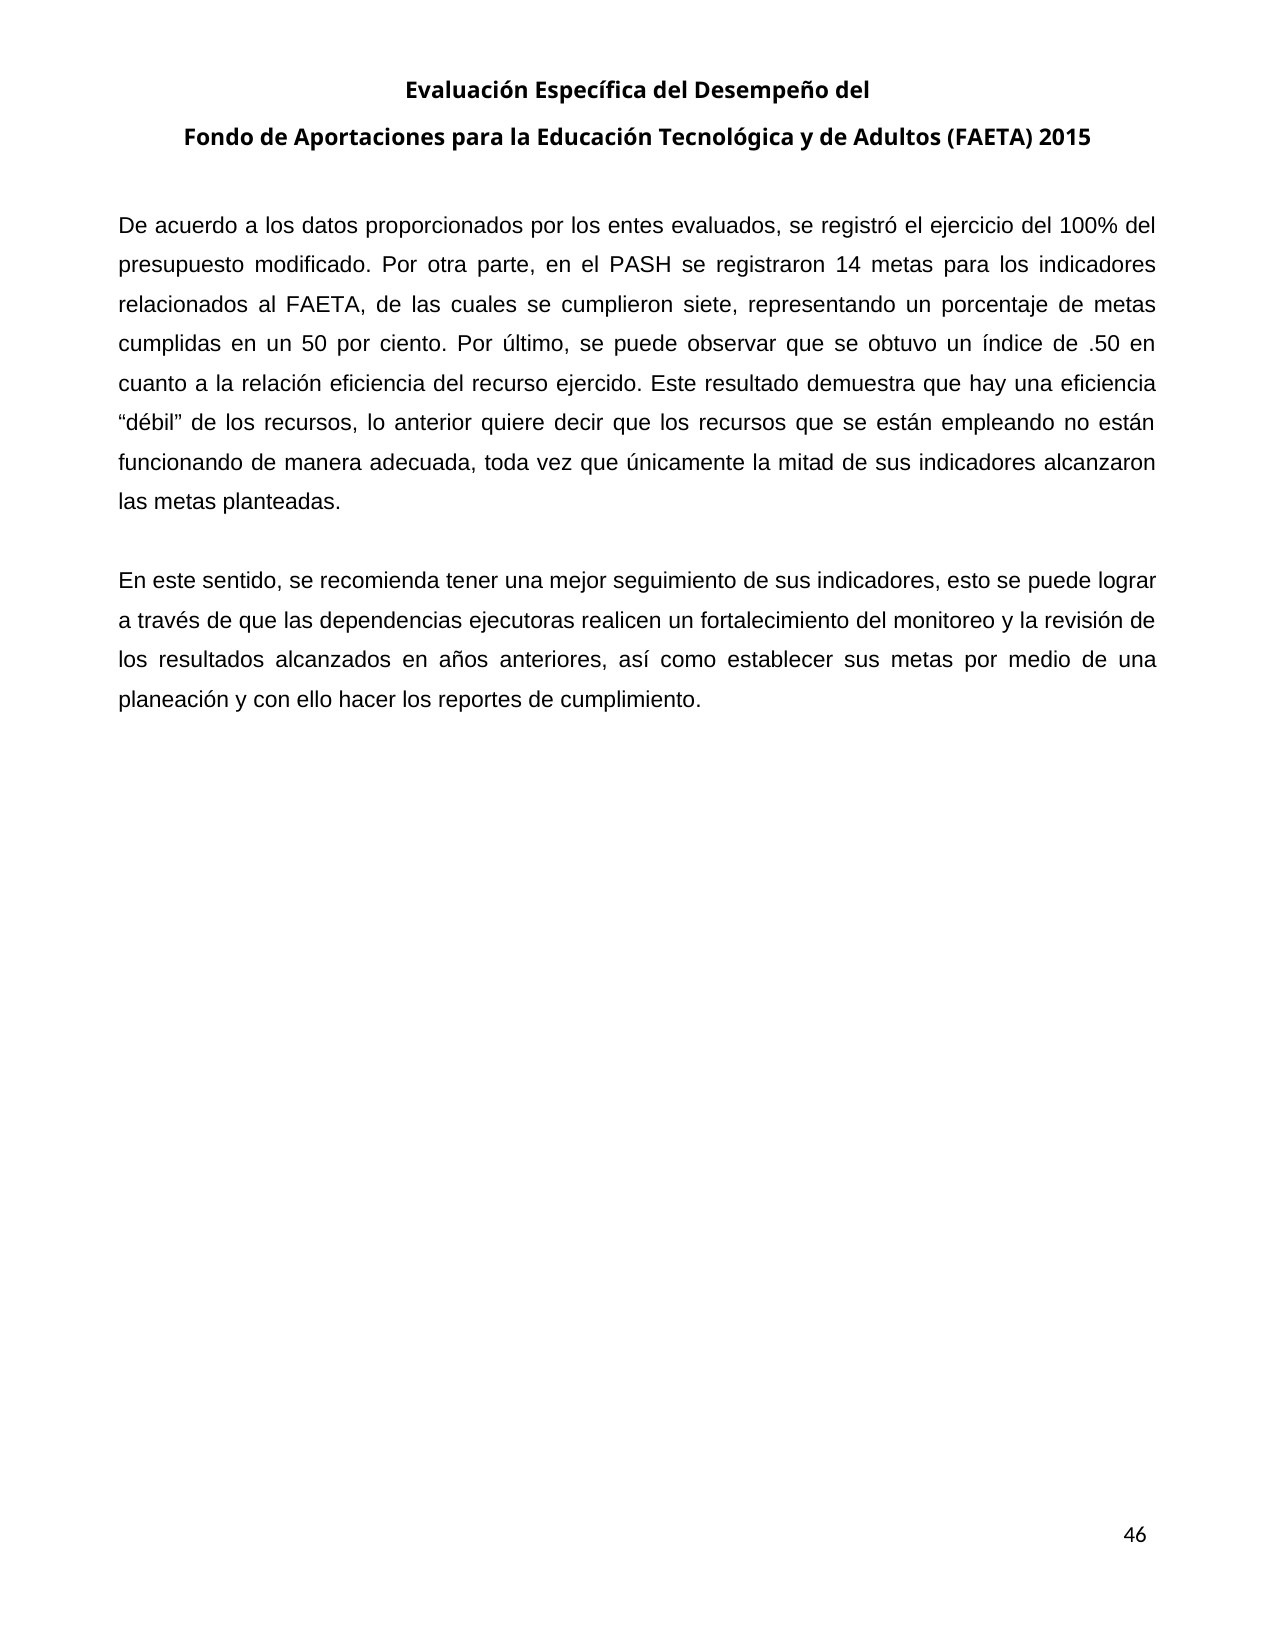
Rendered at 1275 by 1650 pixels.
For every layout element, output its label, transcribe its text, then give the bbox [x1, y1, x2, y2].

text En este sentido, se recomienda tener una mejor seguimiento de sus indicadores, esto se puede lograr a través de que las dependencias ejecutoras realicen un fortalecimiento del monitoreo y la revisión de los resultados alcanzados en años anteriores, así como establecer sus metas por medio de una planeación y con ello hacer los reportes de cumplimiento. [118, 567, 1157, 712]
text De acuerdo a los datos proporcionados por los entes evaluados, se registró el ejercicio del 100% del presupuesto modificado. Por otra parte, en el PASH se registraron 14 metas para los indicadores relacionados al FAETA, de las cuales se cumplieron siete, representando un porcentaje de metas cumplidas en un 50 por ciento. Por último, se puede observar que se obtuvo un índice de .50 en cuanto a la relación eficiencia del recurso ejercido. Este resultado demuestra que hay una eficiencia “débil” de los recursos, lo anterior quiere decir que los recursos que se están empleando no están funcionando de manera adecuada, toda vez que únicamente la mitad de sus indicadores alcanzaron las metas planteadas. [118, 212, 1157, 515]
